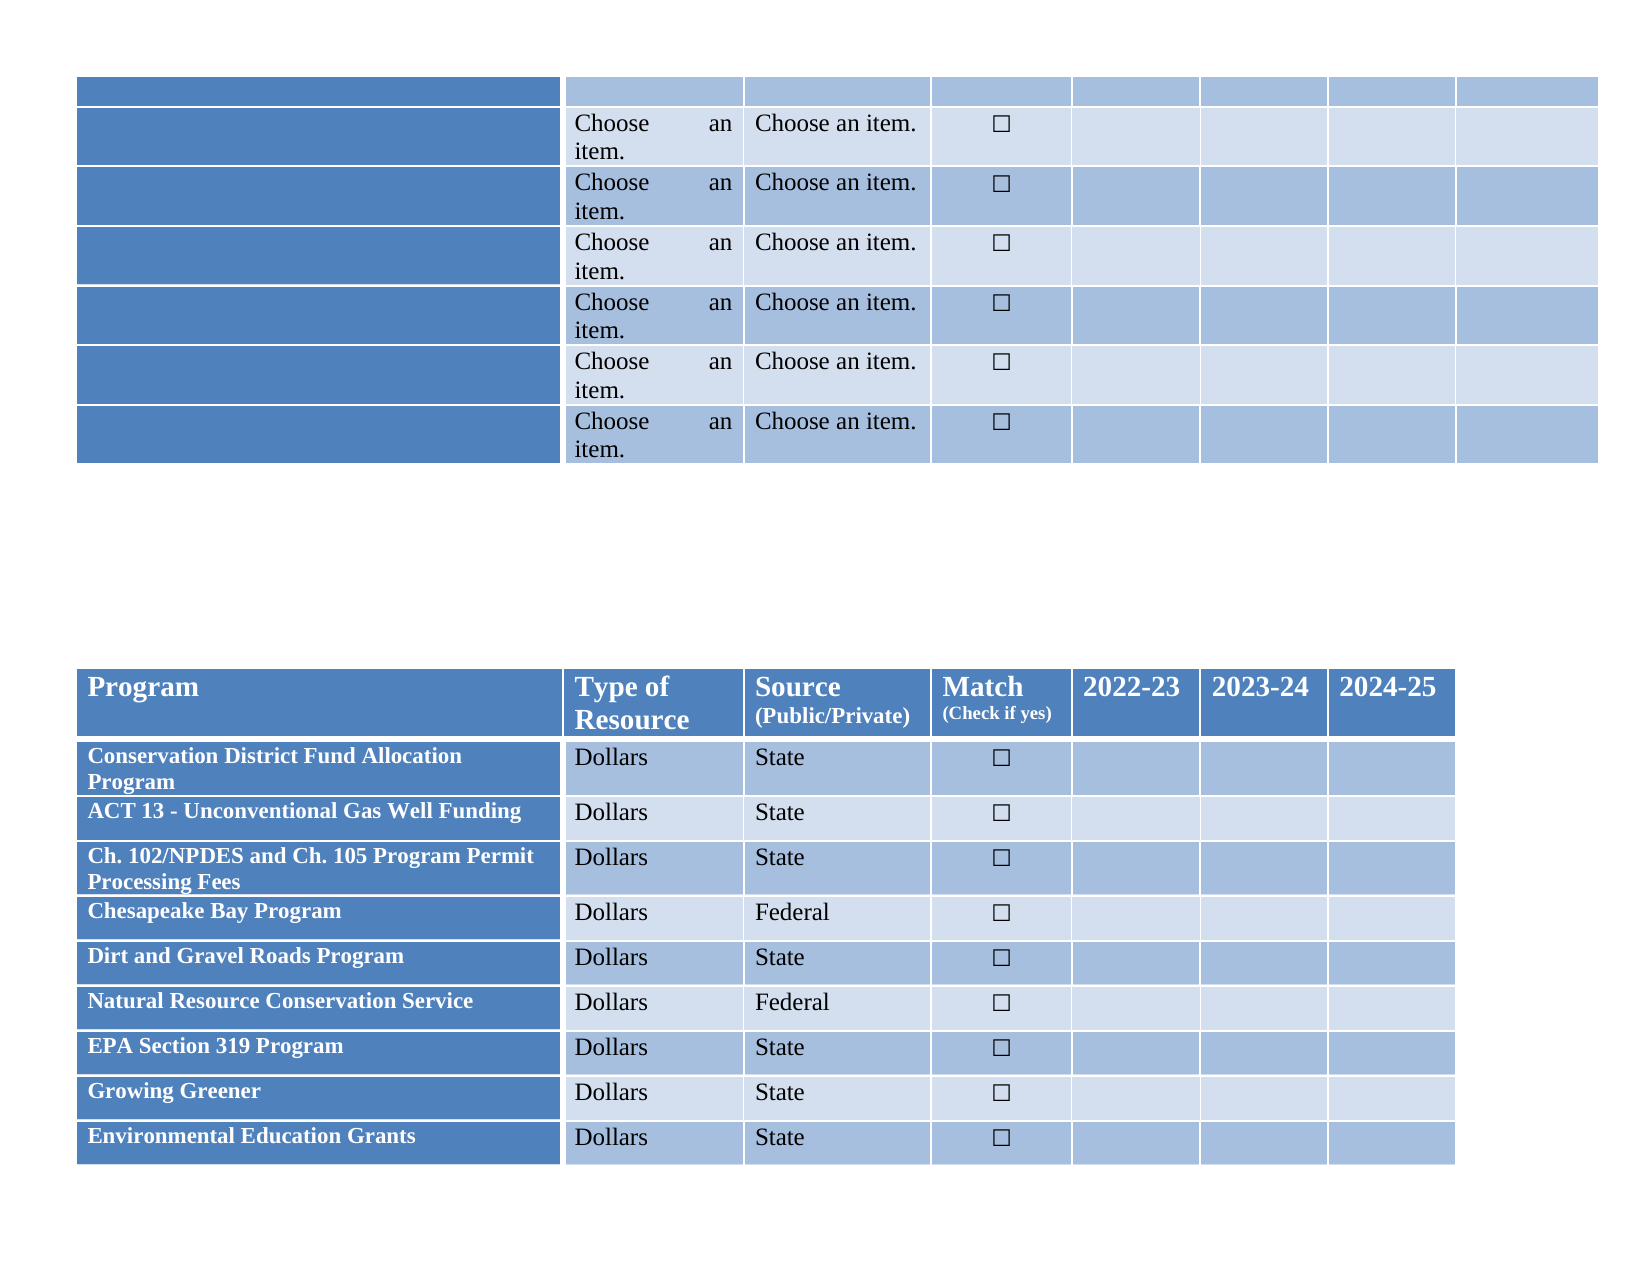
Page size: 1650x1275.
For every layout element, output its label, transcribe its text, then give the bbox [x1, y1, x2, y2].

table_cell [77, 167, 560, 225]
table_cell [77, 406, 560, 463]
table_header Match (Check if yes) [932, 669, 1071, 736]
table_cell [1329, 1122, 1455, 1164]
table_cell [1073, 77, 1199, 106]
table_cell [1201, 897, 1327, 939]
table_cell [1329, 797, 1455, 840]
table_cell EPA Section 319 Program [77, 1032, 560, 1074]
table_header Source (Public/Private) [745, 669, 930, 736]
table_cell [1456, 346, 1598, 404]
table_cell [1329, 287, 1455, 344]
table_header 2022-23 [1073, 669, 1199, 736]
table_cell [1073, 287, 1199, 344]
table_cell [1457, 77, 1598, 106]
table_cell Environmental Education Grants [77, 1122, 560, 1164]
table_cell [1201, 167, 1327, 225]
table_cell [1201, 797, 1327, 840]
table_cell [1201, 108, 1327, 165]
table_cell [1073, 942, 1199, 984]
table_cell [1201, 742, 1327, 795]
table_cell [1329, 108, 1455, 165]
table_cell [1329, 227, 1455, 284]
table_cell [1201, 942, 1327, 984]
table_cell [1329, 77, 1455, 106]
table_cell [77, 108, 560, 165]
table_cell [1072, 797, 1200, 840]
table_cell [1073, 1122, 1199, 1164]
table_header 2024-25 [1329, 669, 1455, 736]
table_cell [77, 77, 560, 106]
table_cell [1329, 742, 1455, 795]
table_cell [1201, 227, 1327, 284]
table_cell [1201, 1122, 1327, 1164]
table_cell [1073, 842, 1199, 894]
table_cell [77, 227, 560, 284]
table_cell [1201, 1077, 1327, 1119]
table_cell [1329, 897, 1455, 939]
table_cell [1201, 406, 1327, 463]
table_cell [1457, 406, 1598, 463]
table_header 2023-24 [1201, 669, 1327, 736]
table_cell ACT 13 - Unconventional Gas Well Funding [77, 797, 560, 840]
table_cell [1072, 897, 1200, 939]
table_cell [1073, 406, 1199, 463]
table_cell [1457, 287, 1598, 344]
table_cell [1329, 346, 1455, 404]
table_header Program [77, 669, 562, 736]
table_header Type of Resource [564, 669, 743, 736]
table_cell [1201, 77, 1327, 106]
table_cell [1329, 1077, 1455, 1119]
table_cell [1072, 346, 1200, 404]
table_cell [1201, 1032, 1327, 1074]
table_cell [1072, 987, 1200, 1029]
table_cell [1073, 1032, 1199, 1074]
table_cell Ch. 102/NPDES and Ch. 105 Program Permit Processing Fees [77, 842, 560, 894]
table_cell Chesapeake Bay Program [77, 897, 560, 939]
table_cell [1456, 227, 1598, 284]
table_cell [1329, 987, 1455, 1029]
table_cell Natural Resource Conservation Service [77, 987, 560, 1029]
table_cell [1329, 842, 1455, 894]
table_cell [1072, 227, 1200, 284]
table_cell [1201, 842, 1327, 894]
table_cell [77, 287, 560, 344]
table_cell Conservation District Fund Allocation Program [77, 742, 560, 795]
table_cell [1201, 987, 1327, 1029]
table_cell [1329, 406, 1455, 463]
table_cell [1329, 942, 1455, 984]
table_cell [77, 346, 560, 404]
table_cell [1329, 1032, 1455, 1074]
table_cell [1457, 167, 1598, 225]
table_cell [1073, 167, 1199, 225]
table_cell [1073, 742, 1199, 795]
table_cell Dirt and Gravel Roads Program [77, 942, 560, 984]
table_cell [1072, 108, 1200, 165]
table_cell [1456, 108, 1598, 165]
table_cell Growing Greener [77, 1077, 560, 1119]
table_cell [1201, 346, 1327, 404]
table_cell [1072, 1077, 1200, 1119]
table_cell [1201, 287, 1327, 344]
table_cell [1329, 167, 1455, 225]
